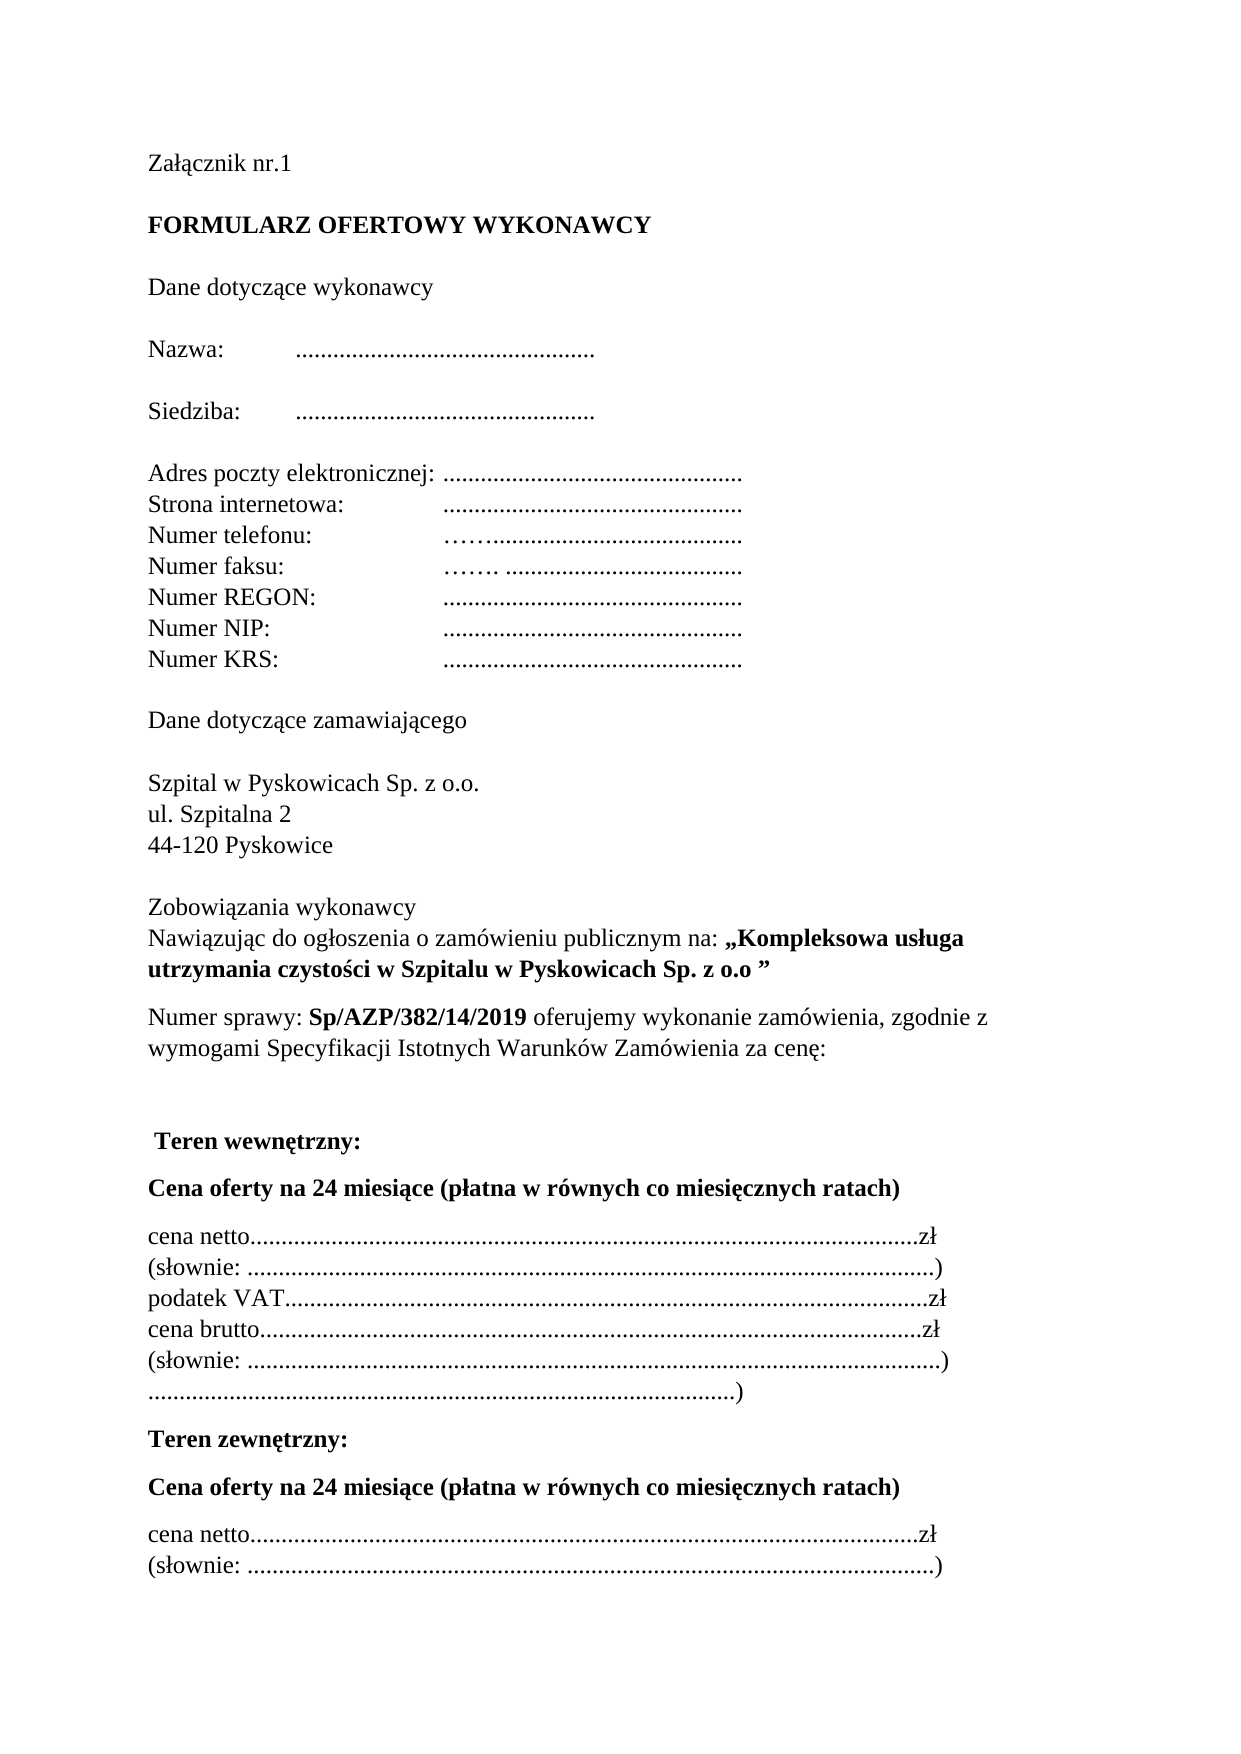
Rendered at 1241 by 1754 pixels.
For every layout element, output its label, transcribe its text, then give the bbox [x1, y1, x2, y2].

text Cena oferty na 24 miesiące (płatna w równych co miesięcznych ratach) [148, 1173, 1093, 1202]
text Dane dotyczące zamawiającego Szpital w Pyskowicach Sp. z o.o. ul. Szpitalna 2 44-120 Pyskowice Zobowiązania wykonawcy Nawiązując do ogłoszenia o zamówieniu publicznym na: „Kompleksowa usługa utrzymania czystości w Szpitalu w Pyskowicach Sp. z o.o ” [148, 706, 1093, 983]
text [148, 1519, 1093, 1579]
text Teren zewnętrzny: [148, 1424, 1093, 1453]
text Numer sprawy: Sp/AZP/382/14/2019 oferujemy wykonanie zamówienia, zgodnie z wymogami Specyfikacji Istotnych Warunków Zamówienia za cenę: Teren wewnętrzny: [148, 1002, 1093, 1154]
text Numer KRS: ................................................ [148, 644, 1093, 703]
text Załącznik nr.1 FORMULARZ OFERTOWY WYKONAWCY Dane dotyczące wykonawcy Nazwa: ................................................ Siedziba: ................................................ Adres poczty elektronicznej: ................................................ Strona internetowa: ................................................ Numer telefonu: ……........................................ Numer faksu: ……. ...................................... Numer REGON: ................................................ Numer NIP: ................................................ [148, 148, 1093, 642]
text Cena oferty na 24 miesiące (płatna w równych co miesięcznych ratach) [148, 1472, 1093, 1501]
